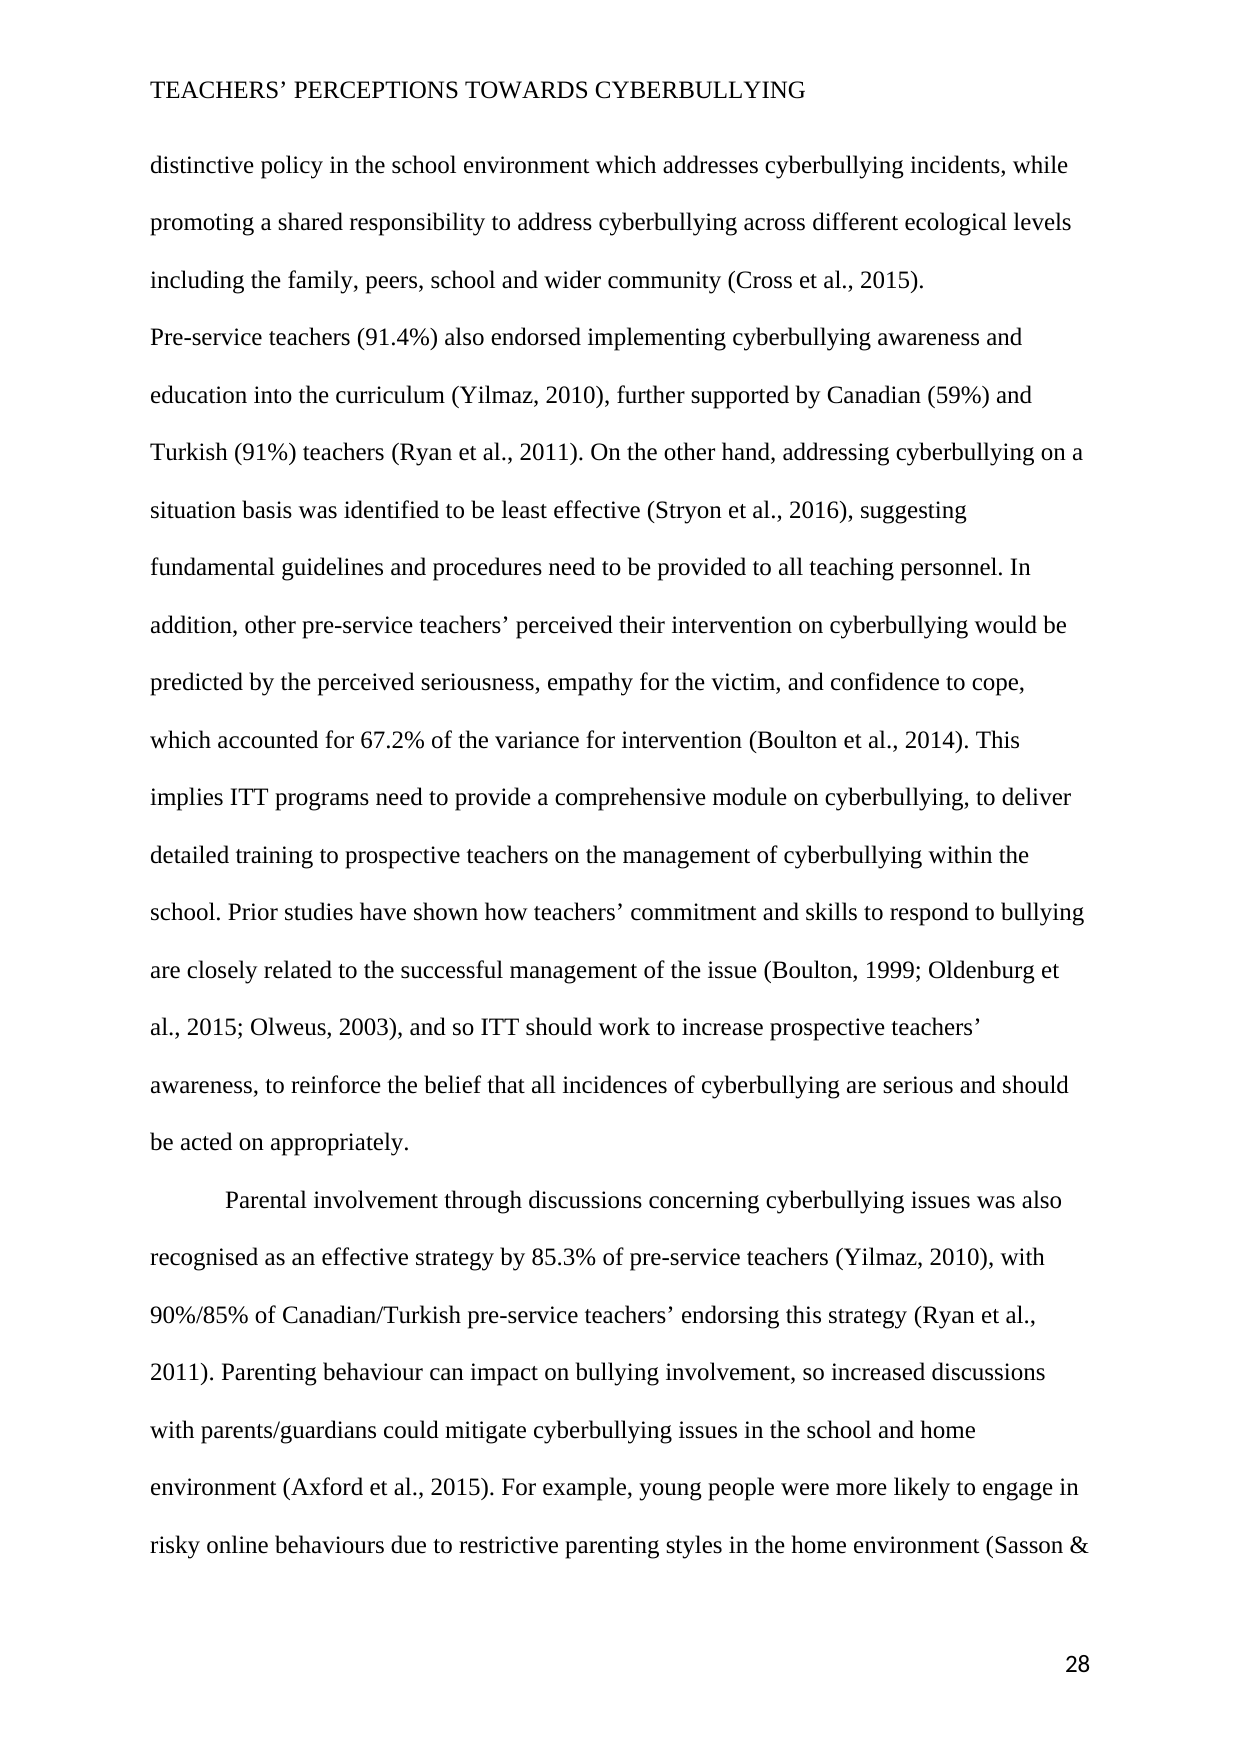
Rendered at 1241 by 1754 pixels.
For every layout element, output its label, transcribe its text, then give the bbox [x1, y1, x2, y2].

text Pre-service teachers (91.4%) also endorsed implementing cyberbullying awareness and education into the curriculum (Yilmaz, 2010), further supported by Canadian (59%) and Turkish (91%) teachers (Ryan et al., 2011). On the other hand, addressing cyberbullying on a situation basis was identified to be least effective (Stryon et al., 2016), suggesting fundamental guidelines and procedures need to be provided to all teaching personnel. In addition, other pre-service teachers’ perceived their intervention on cyberbullying would be predicted by the perceived seriousness, empathy for the victim, and confidence to cope, which accounted for 67.2% of the variance for intervention (Boulton et al., 2014). This implies ITT programs need to provide a comprehensive module on cyberbullying, to deliver detailed training to prospective teachers on the management of cyberbullying within the school. Prior studies have shown how teachers’ commitment and skills to respond to bullying are closely related to the successful management of the issue (Boulton, 1999; Oldenburg et al., 2015; Olweus, 2003), and so ITT should work to increase prospective teachers’ awareness, to reinforce the belief that all incidences of cyberbullying are serious and should be acted on appropriately. [150, 322, 1090, 1156]
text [150, 150, 1090, 294]
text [150, 1185, 1090, 1559]
